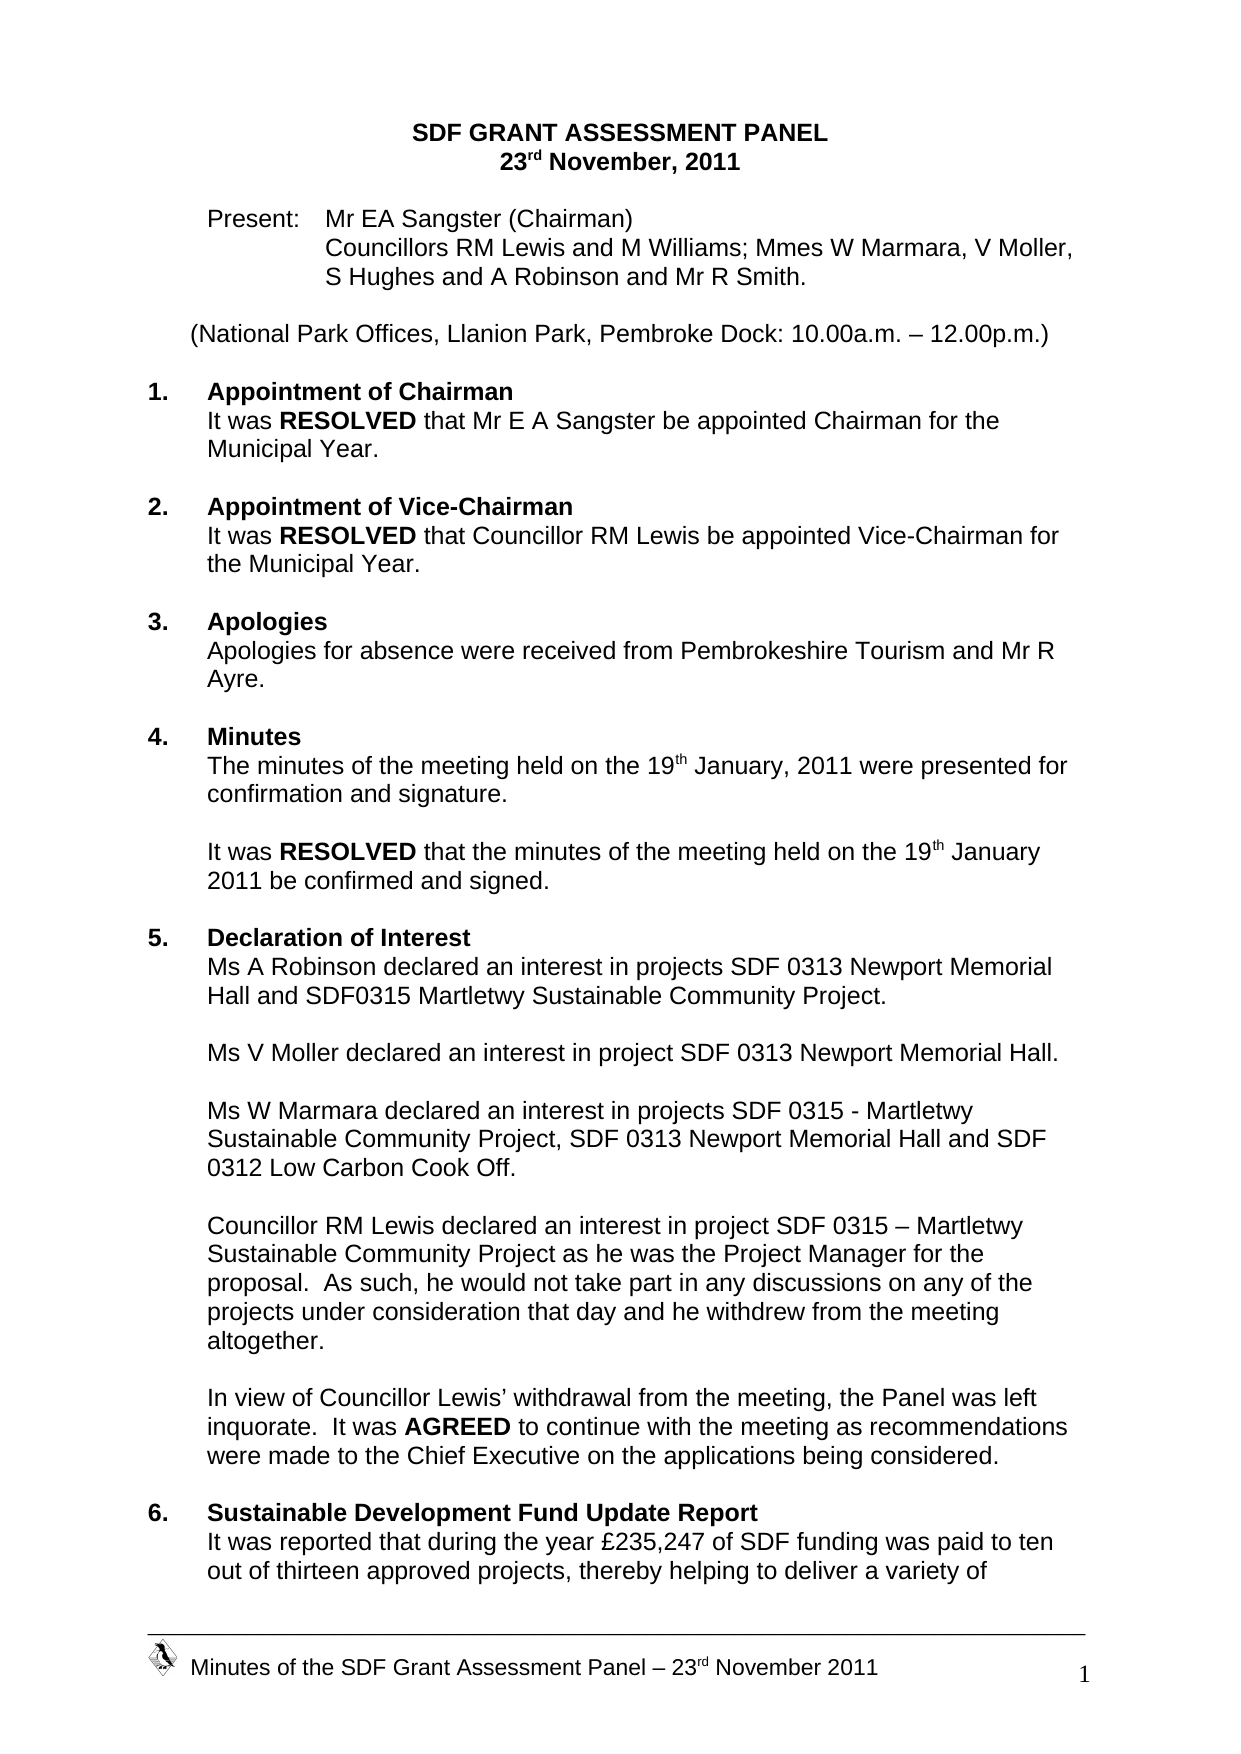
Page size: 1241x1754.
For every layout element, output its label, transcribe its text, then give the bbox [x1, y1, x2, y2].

text 23rd November, 2011 [148, 147, 1092, 176]
text The minutes of the meeting held on the 19th January, 2011 were presented for confirmation and signature. [207, 751, 1092, 808]
text Ms V Moller declared an interest in project SDF 0313 Newport Memorial Hall. [148, 1038, 1092, 1067]
text 4. Minutes [148, 722, 1092, 751]
text Ms W Marmara declared an interest in projects SDF 0315 - Martletwy Sustainable Community Project, SDF 0313 Newport Memorial Hall and SDF 0312 Low Carbon Cook Off. [207, 1096, 1092, 1182]
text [207, 1527, 1092, 1584]
text 2. Appointment of Vice-Chairman [148, 492, 1092, 521]
picture [147, 1637, 178, 1676]
text 5. Declaration of Interest [148, 923, 1092, 952]
text It was RESOLVED that Mr E A Sangster be appointed Chairman for the Municipal Year. [148, 406, 1092, 463]
text In view of Councillor Lewis’ withdrawal from the meeting, the Panel was left inquorate. It was AGREED to continue with the meeting as recommendations were made to the Chief Executive on the applications being considered. [207, 1383, 1092, 1469]
text Councillor RM Lewis declared an interest in project SDF 0315 – Martletwy Sustainable Community Project as he was the Project Manager for the proposal. As such, he would not take part in any discussions on any of the projects under consideration that day and he withdrew from the meeting altogether. [207, 1211, 1092, 1354]
title SDF GRANT ASSESSMENT PANEL [148, 118, 1092, 147]
text 6. Sustainable Development Fund Update Report [148, 1498, 1092, 1527]
list Appointment of Chairman [148, 377, 1092, 406]
text Apologies for absence were received from Pembrokeshire Tourism and Mr R Ayre. [207, 636, 1092, 693]
text It was RESOLVED that the minutes of the meeting held on the 19th January 2011 be confirmed and signed. [207, 837, 1092, 894]
text (National Park Offices, Llanion Park, Pembroke Dock: 10.00a.m. – 12.00p.m.) [148, 319, 1092, 348]
text It was RESOLVED that Councillor RM Lewis be appointed Vice-Chairman for the Municipal Year. [207, 521, 1092, 578]
text Ms A Robinson declared an interest in projects SDF 0313 Newport Memorial Hall and SDF0315 Martletwy Sustainable Community Project. [207, 952, 1092, 1009]
text Present: Mr EA Sangster (Chairman) [207, 204, 1092, 233]
text 3. Apologies [148, 607, 1092, 636]
text Councillors RM Lewis and M Williams; Mmes W Marmara, V Moller, S Hughes and A Robinson and Mr R Smith. [207, 233, 1092, 291]
